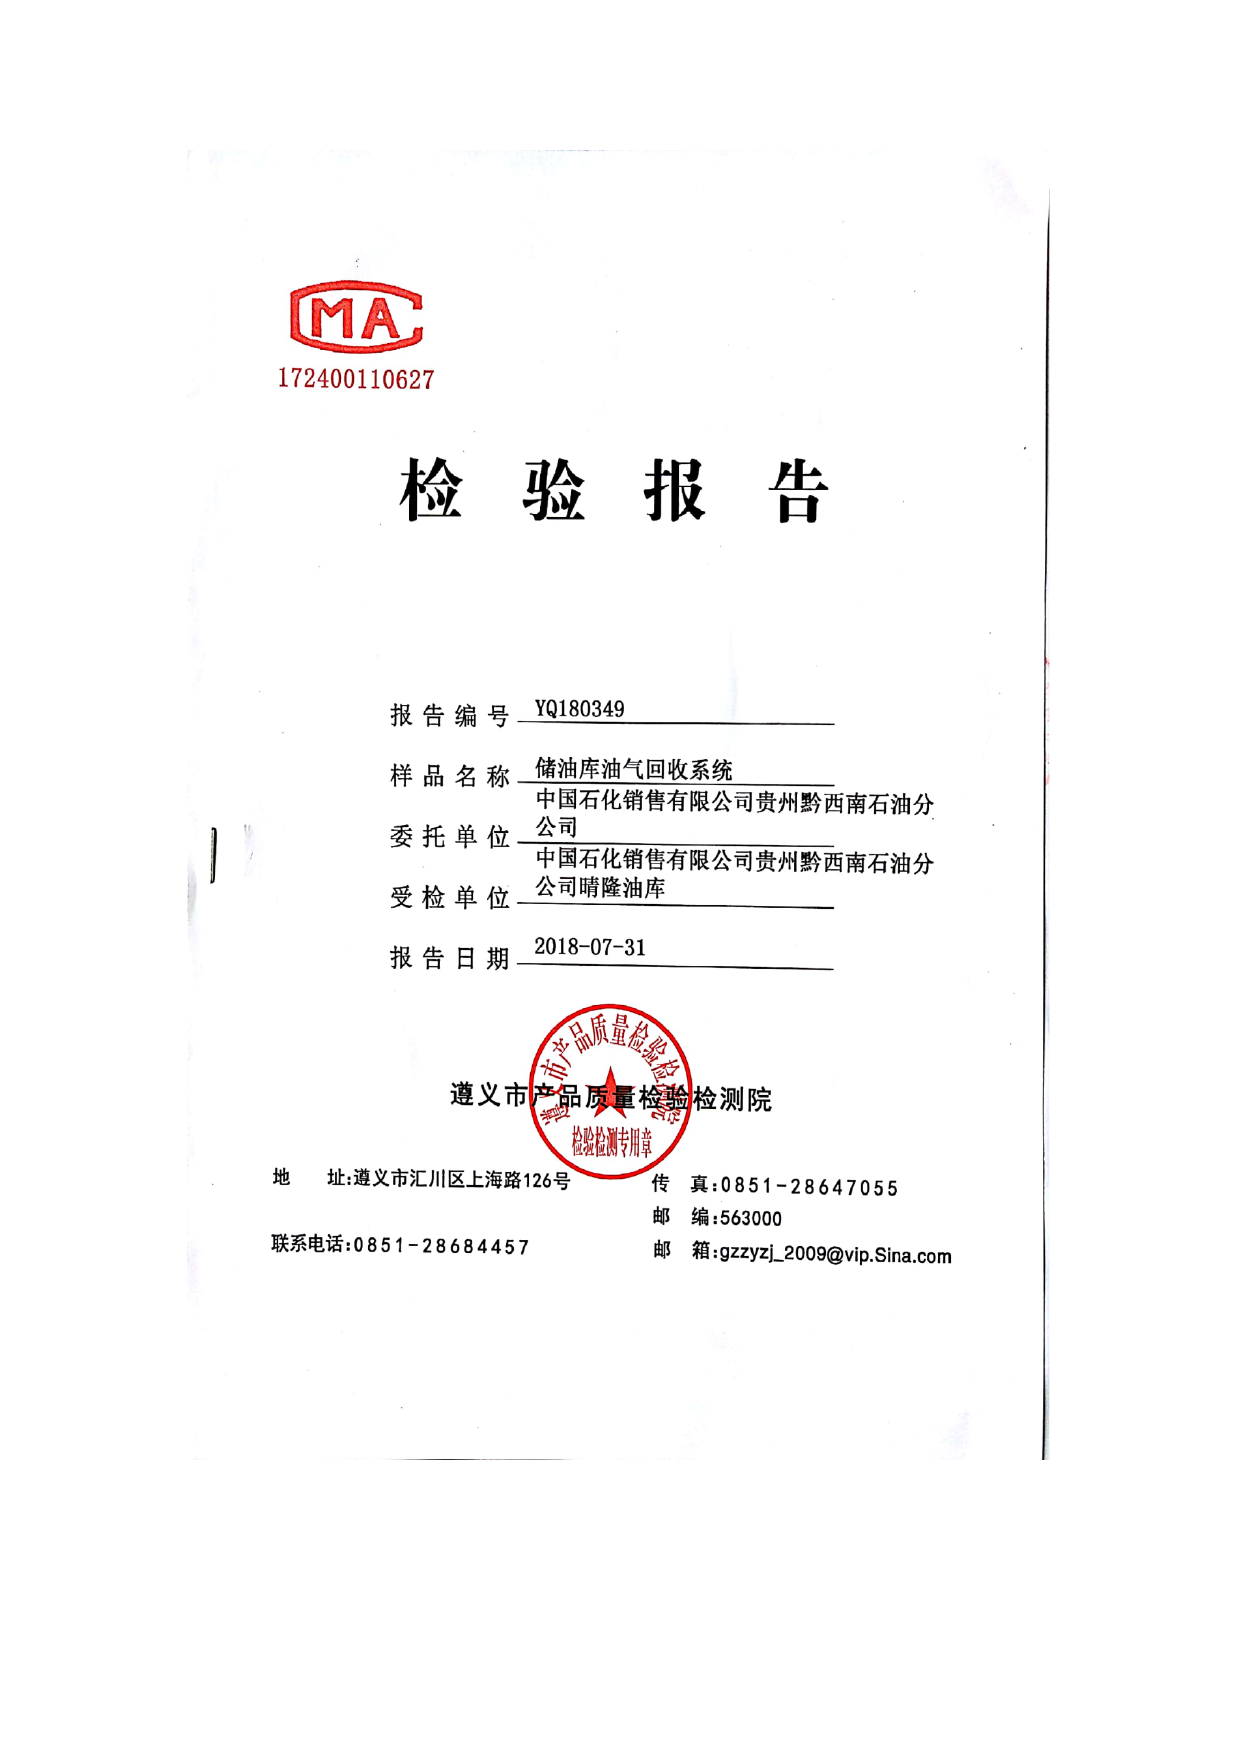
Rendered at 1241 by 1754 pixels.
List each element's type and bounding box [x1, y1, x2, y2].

picture [187, 150, 1050, 1460]
